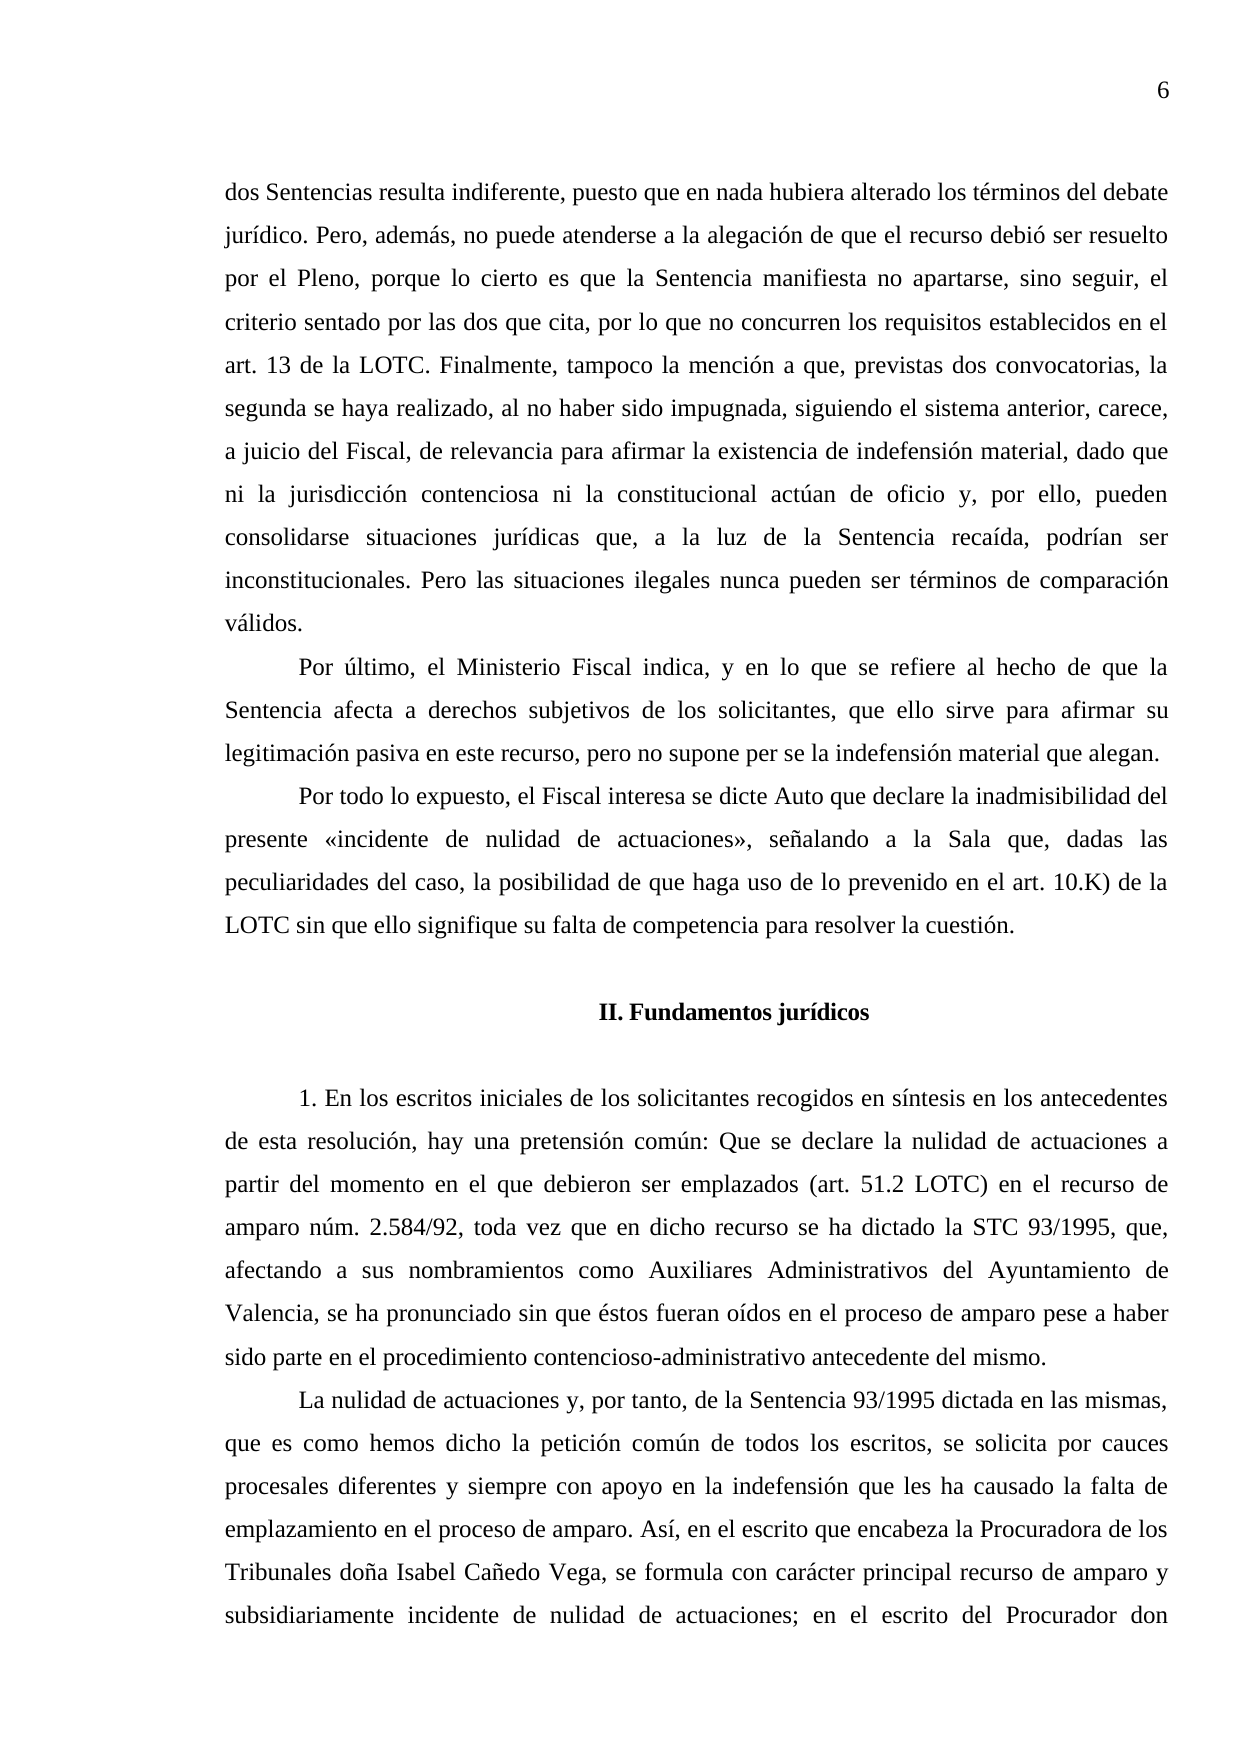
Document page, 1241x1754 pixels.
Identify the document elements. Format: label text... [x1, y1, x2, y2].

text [224, 177, 1169, 637]
text 1. En los escritos iniciales de los solicitantes recogidos en síntesis en los antecedentes de esta resolución, hay una pretensión común: Que se declare la nulidad de actuaciones a partir del momento en el que debieron ser emplazados (art. 51.2 LOTC) en el recurso de amparo núm. 2.584/92, toda vez que en dicho recurso se ha dictado la STC 93/1995, que, afectando a sus nombramientos como Auxiliares Administrativos del Ayuntamiento de Valencia, se ha pronunciado sin que éstos fueran oídos en el proceso de amparo pese a haber sido parte en el procedimiento contencioso-administrativo antecedente del mismo. [224, 1083, 1169, 1370]
text Por último, el Ministerio Fiscal indica, y en lo que se refiere al hecho de que la Sentencia afecta a derechos subjetivos de los solicitantes, que ello sirve para afirmar su legitimación pasiva en este recurso, pero no supone per se la indefensión material que alegan. [224, 652, 1169, 767]
subtitle II. Fundamentos jurídicos [224, 997, 1169, 1025]
text Por todo lo expuesto, el Fiscal interesa se dicte Auto que declare la inadmisibilidad del presente «incidente de nulidad de actuaciones», señalando a la Sala que, dadas las peculiaridades del caso, la posibilidad de que haga uso de lo prevenido en el art. 10.K) de la LOTC sin que ello signifique su falta de competencia para resolver la cuestión. [224, 781, 1169, 939]
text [224, 1385, 1169, 1629]
